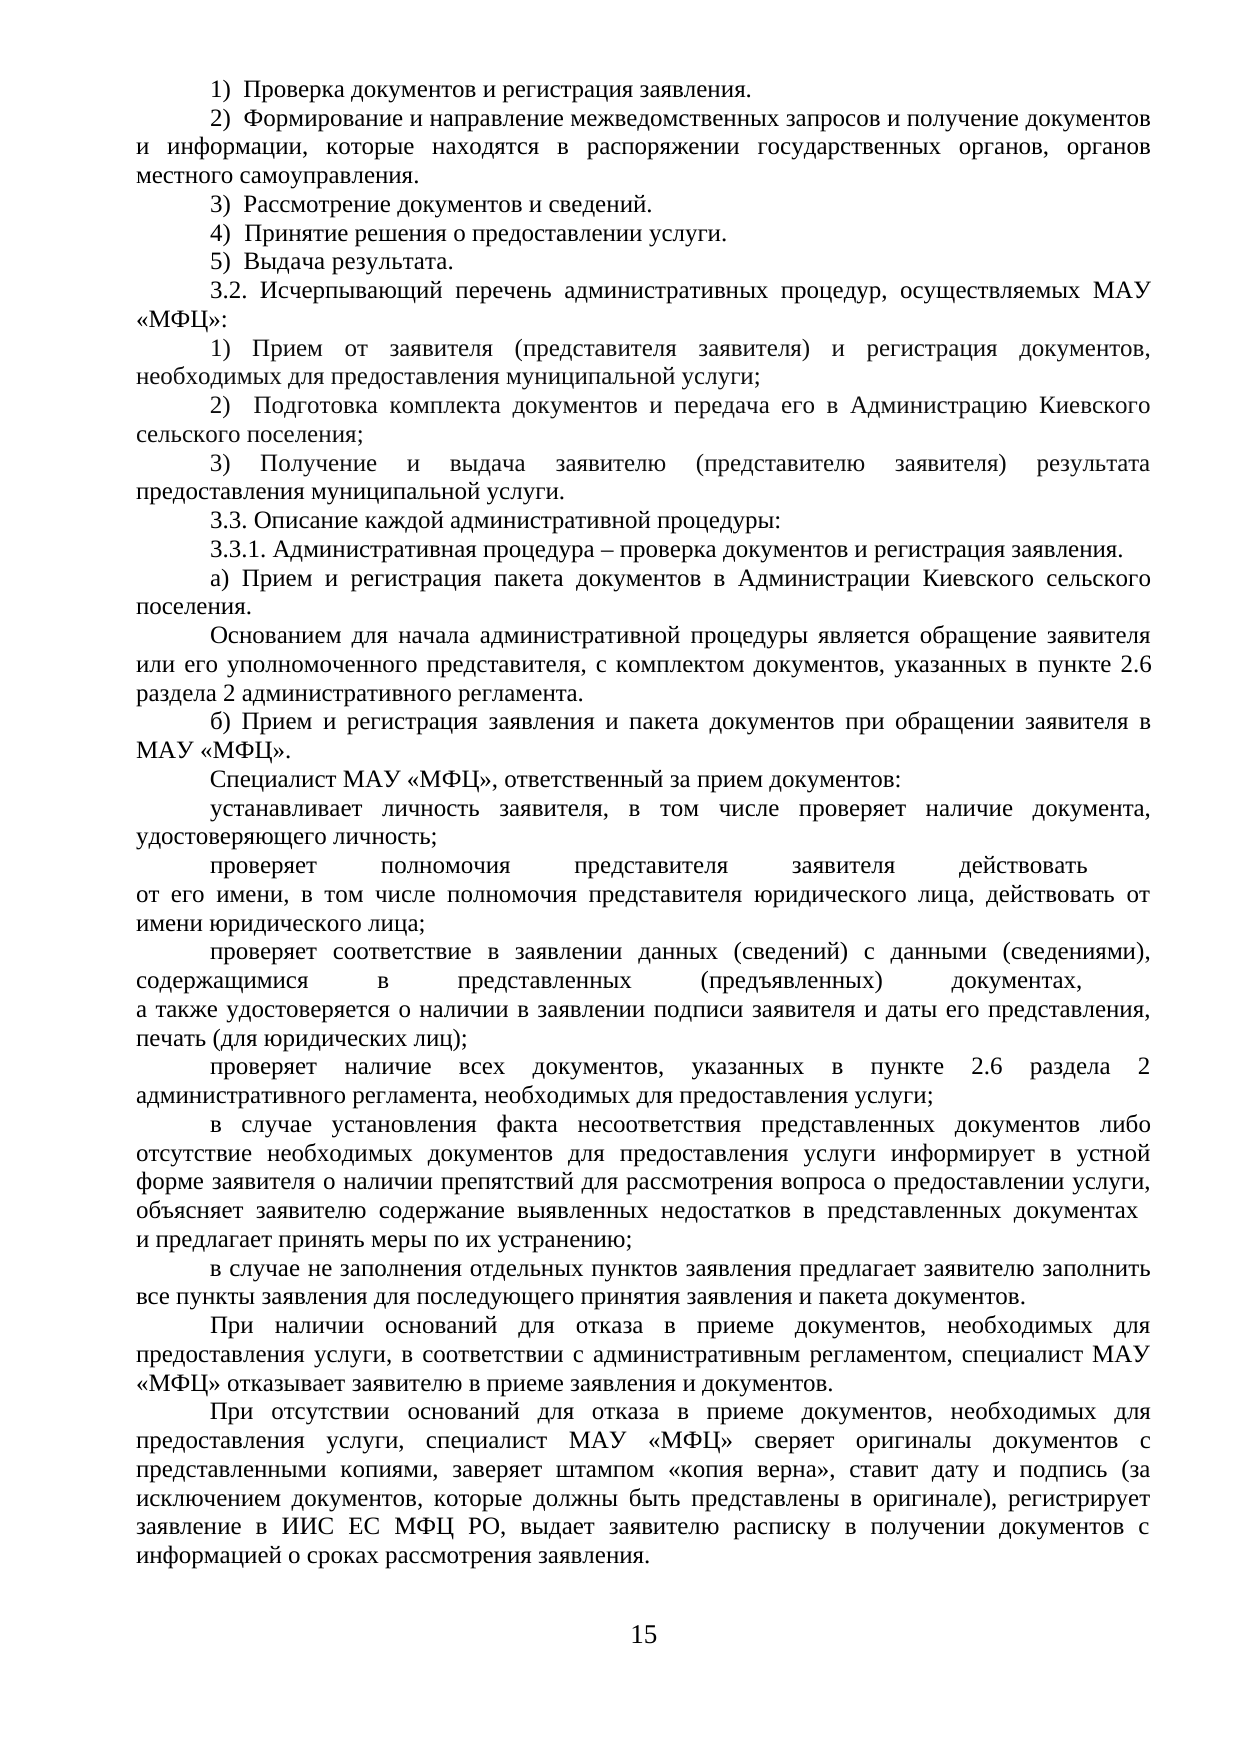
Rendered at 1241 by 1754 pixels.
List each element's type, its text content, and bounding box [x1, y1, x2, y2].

text При отсутствии оснований для отказа в приеме документов, необходимых для предоставления услуги, специалист МАУ «МФЦ» сверяет оригиналы документов с представленными копиями, заверяет штампом «копия верна», ставит дату и подпись (за исключением документов, которые должны быть представлены в оригинале), регистрирует заявление в ИИС ЕС МФЦ РО, выдает заявителю расписку в получении документов с информацией о сроках рассмотрения заявления. [136, 1396, 1152, 1569]
text 3) Рассмотрение документов и сведений. [136, 189, 1152, 218]
text устанавливает личность заявителя, в том числе проверяет наличие документа, удостоверяющего личность; [136, 793, 1152, 850]
text в случае не заполнения отдельных пунктов заявления предлагает заявителю заполнить все пункты заявления для последующего принятия заявления и пакета документов. [136, 1253, 1152, 1310]
text 5) Выдача результата. [136, 246, 1152, 275]
text 1) Прием от заявителя (представителя заявителя) и регистрация документов, необходимых для предоставления муниципальной услуги; [136, 333, 1152, 390]
text Основанием для начала административной процедуры является обращение заявителя или его уполномоченного представителя, с комплектом документов, указанных в пункте 2.6 раздела 2 административного регламента. [136, 620, 1152, 706]
text При наличии оснований для отказа в приеме документов, необходимых для предоставления услуги, в соответствии с административным регламентом, специалист МАУ «МФЦ» отказывает заявителю в приеме заявления и документов. [136, 1310, 1152, 1396]
text б) Прием и регистрация заявления и пакета документов при обращении заявителя в МАУ «МФЦ». [136, 706, 1152, 764]
text Специалист МАУ «МФЦ», ответственный за прием документов: [136, 764, 1152, 793]
text а) Прием и регистрация пакета документов в Администрации Киевского сельского поселения. [136, 563, 1152, 620]
text 4) Принятие решения о предоставлении услуги. [136, 218, 1152, 246]
text 3.3. Описание каждой административной процедуры: [136, 505, 1152, 534]
text 2) Формирование и направление межведомственных запросов и получение документов и информации, которые находятся в распоряжении государственных органов, органов местного самоуправления. [136, 103, 1152, 189]
text в случае установления факта несоответствия представленных документов либо отсутствие необходимых документов для предоставления услуги информирует в устной форме заявителя о наличии препятствий для рассмотрения вопроса о предоставлении услуги, объясняет заявителю содержание выявленных недостатков в представленных документах и предлагает принять меры по их устранению; [136, 1109, 1152, 1253]
text 1) Проверка документов и регистрация заявления. [136, 74, 1152, 103]
text проверяет наличие всех документов, указанных в пункте 2.6 раздела 2 административного регламента, необходимых для предоставления услуги; [136, 1051, 1152, 1109]
text 3.2. Исчерпывающий перечень административных процедур, осуществляемых МАУ «МФЦ»: [136, 275, 1152, 333]
text 2) Подготовка комплекта документов и передача его в Администрацию Киевского сельского поселения; [136, 390, 1152, 448]
text проверяет соответствие в заявлении данных (сведений) с данными (сведениями), содержащимися в представленных (предъявленных) документах, а также удостоверяется о наличии в заявлении подписи заявителя и даты его представления, печать (для юридических лиц); [136, 936, 1152, 1051]
text проверяет полномочия представителя заявителя действовать от его имени, в том числе полномочия представителя юридического лица, действовать от имени юридического лица; [136, 850, 1152, 936]
text 3.3.1. Административная процедура – проверка документов и регистрация заявления. [136, 534, 1152, 563]
text 3) Получение и выдача заявителю (представителю заявителя) результата предоставления муниципальной услуги. [136, 448, 1152, 505]
